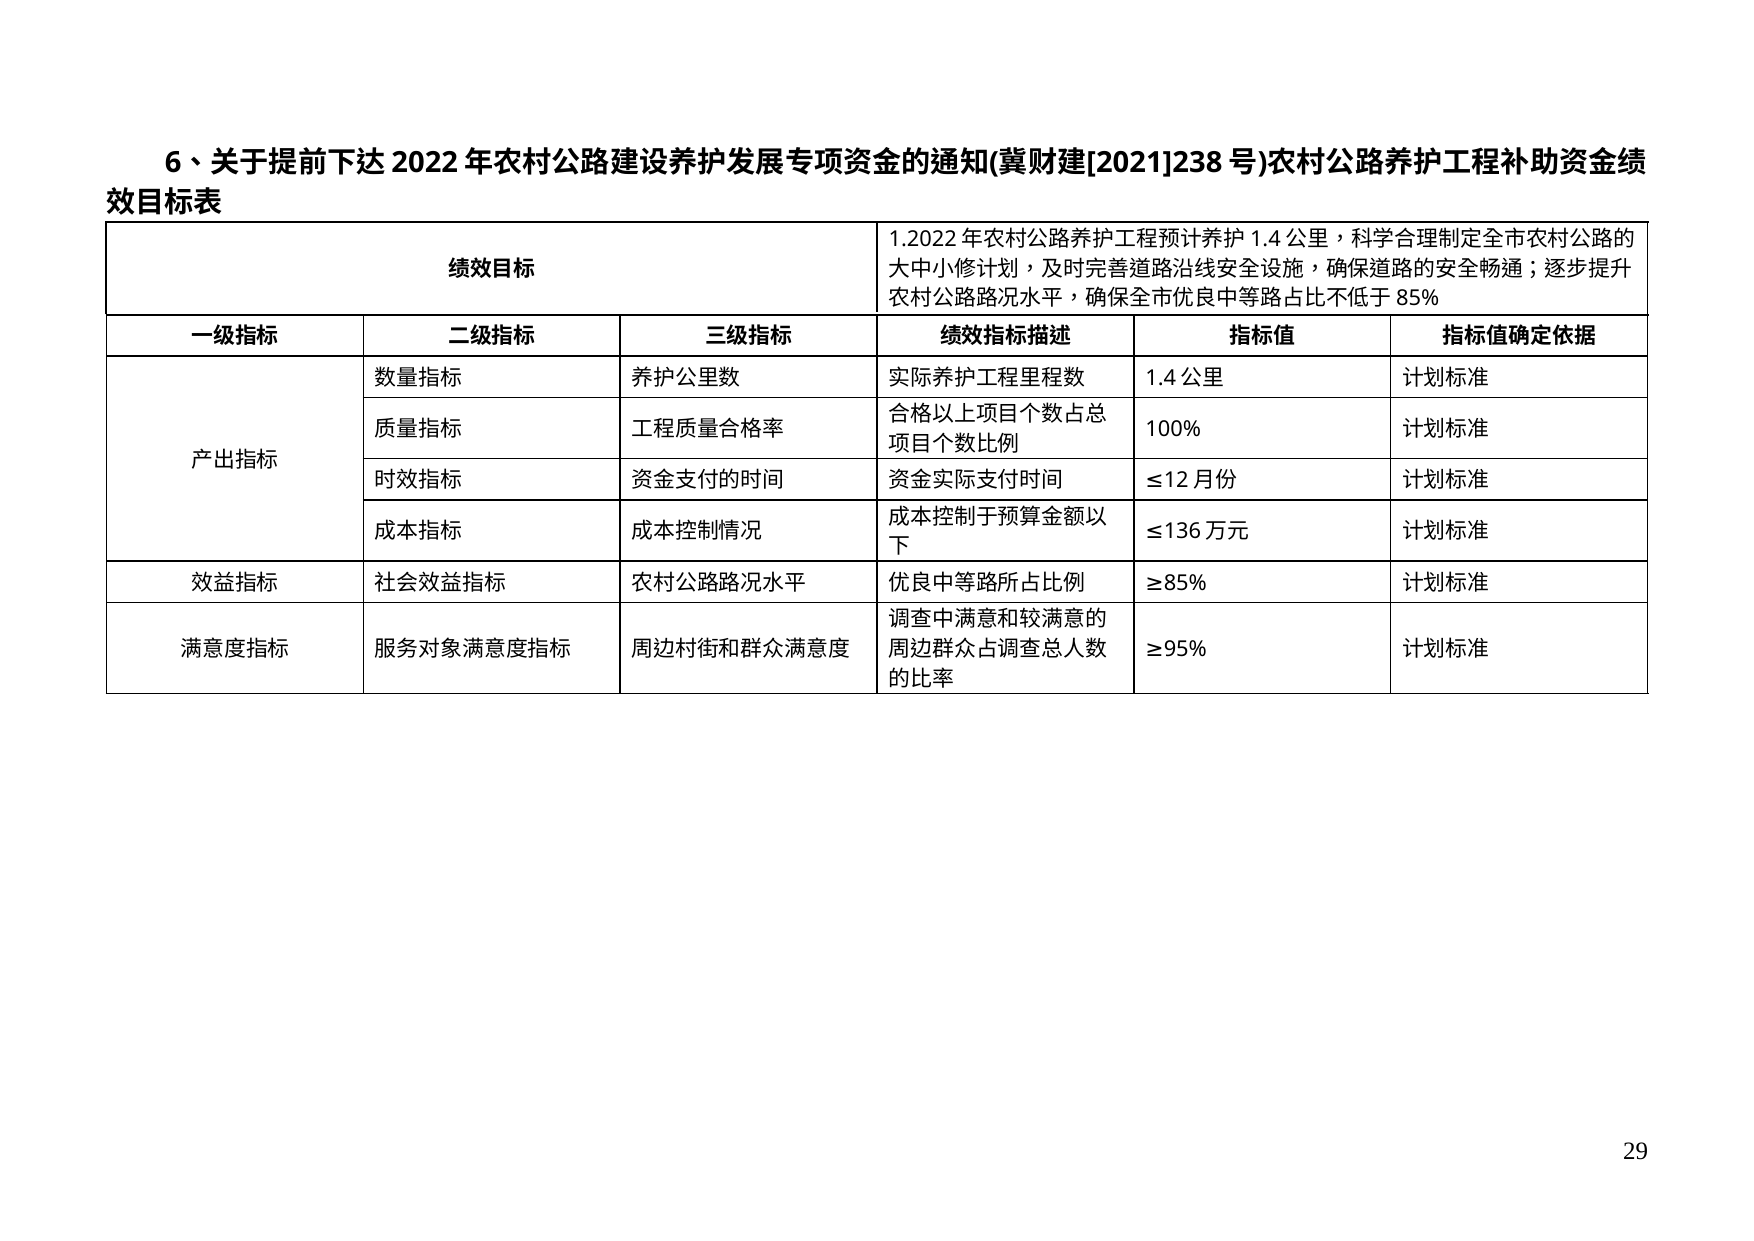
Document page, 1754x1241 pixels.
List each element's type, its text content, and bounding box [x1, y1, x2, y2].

table_cell 养护公里数 [621, 357, 876, 397]
table_cell 计划标准 [1391, 459, 1647, 499]
table_cell 时效指标 [364, 459, 619, 499]
table_header 指标值确定依据 [1391, 316, 1647, 355]
table_cell 1.4公里 [1135, 357, 1390, 397]
table_cell 计划标准 [1391, 562, 1647, 602]
table_cell 资金实际支付时间 [878, 459, 1133, 499]
table_cell 服务对象满意度指标 [364, 603, 619, 692]
table_cell ≥95% [1135, 603, 1390, 692]
table_cell 计划标准 [1391, 603, 1647, 692]
table_cell 工程质量合格率 [621, 398, 876, 458]
table_cell 计划标准 [1391, 398, 1647, 458]
table_cell 资金支付的时间 [621, 459, 876, 499]
table_cell 质量指标 [364, 398, 619, 458]
table_header 绩效目标 [107, 223, 876, 312]
table_cell 成本控制情况 [621, 501, 876, 560]
table_cell 农村公路路况水平 [621, 562, 876, 602]
table_header 1.2022年农村公路养护工程预计养护1.4公里，科学合理制定全市农村公路的大中小修计划，及时完善道路沿线安全设施，确保道路的安全畅通；逐步提升农村公路路况水平，确保全市优良中等路占比不低于85% [878, 223, 1647, 312]
table_cell 计划标准 [1391, 357, 1647, 397]
table_cell 社会效益指标 [364, 562, 619, 602]
table_cell 调查中满意和较满意的周边群众占调查总人数的比率 [878, 603, 1133, 692]
table_cell ≤12月份 [1135, 459, 1390, 499]
table_cell 产出指标 [107, 357, 363, 560]
table_header 一级指标 [107, 316, 363, 355]
text 6、关于提前下达2022年农村公路建设养护发展专项资金的通知(冀财建[2021]238号)农村公路养护工程补助资金绩效目标表 [106, 142, 1648, 221]
table_cell 数量指标 [364, 357, 619, 397]
table_cell 周边村街和群众满意度 [621, 603, 876, 692]
table_cell ≥85% [1135, 562, 1390, 602]
table_header 三级指标 [621, 316, 876, 355]
table_header 二级指标 [364, 316, 619, 355]
table_header 绩效指标描述 [878, 316, 1133, 355]
table_header 指标值 [1135, 316, 1390, 355]
table_cell 满意度指标 [107, 603, 363, 692]
table_cell 合格以上项目个数占总项目个数比例 [878, 398, 1133, 458]
table_cell 计划标准 [1391, 501, 1647, 560]
table_cell 成本控制于预算金额以下 [878, 501, 1133, 560]
table_cell 实际养护工程里程数 [878, 357, 1133, 397]
table_cell 优良中等路所占比例 [878, 562, 1133, 602]
table_cell 100% [1135, 398, 1390, 458]
table_cell 效益指标 [107, 562, 363, 602]
table_cell ≤136万元 [1135, 501, 1390, 560]
table_cell 成本指标 [364, 501, 619, 560]
